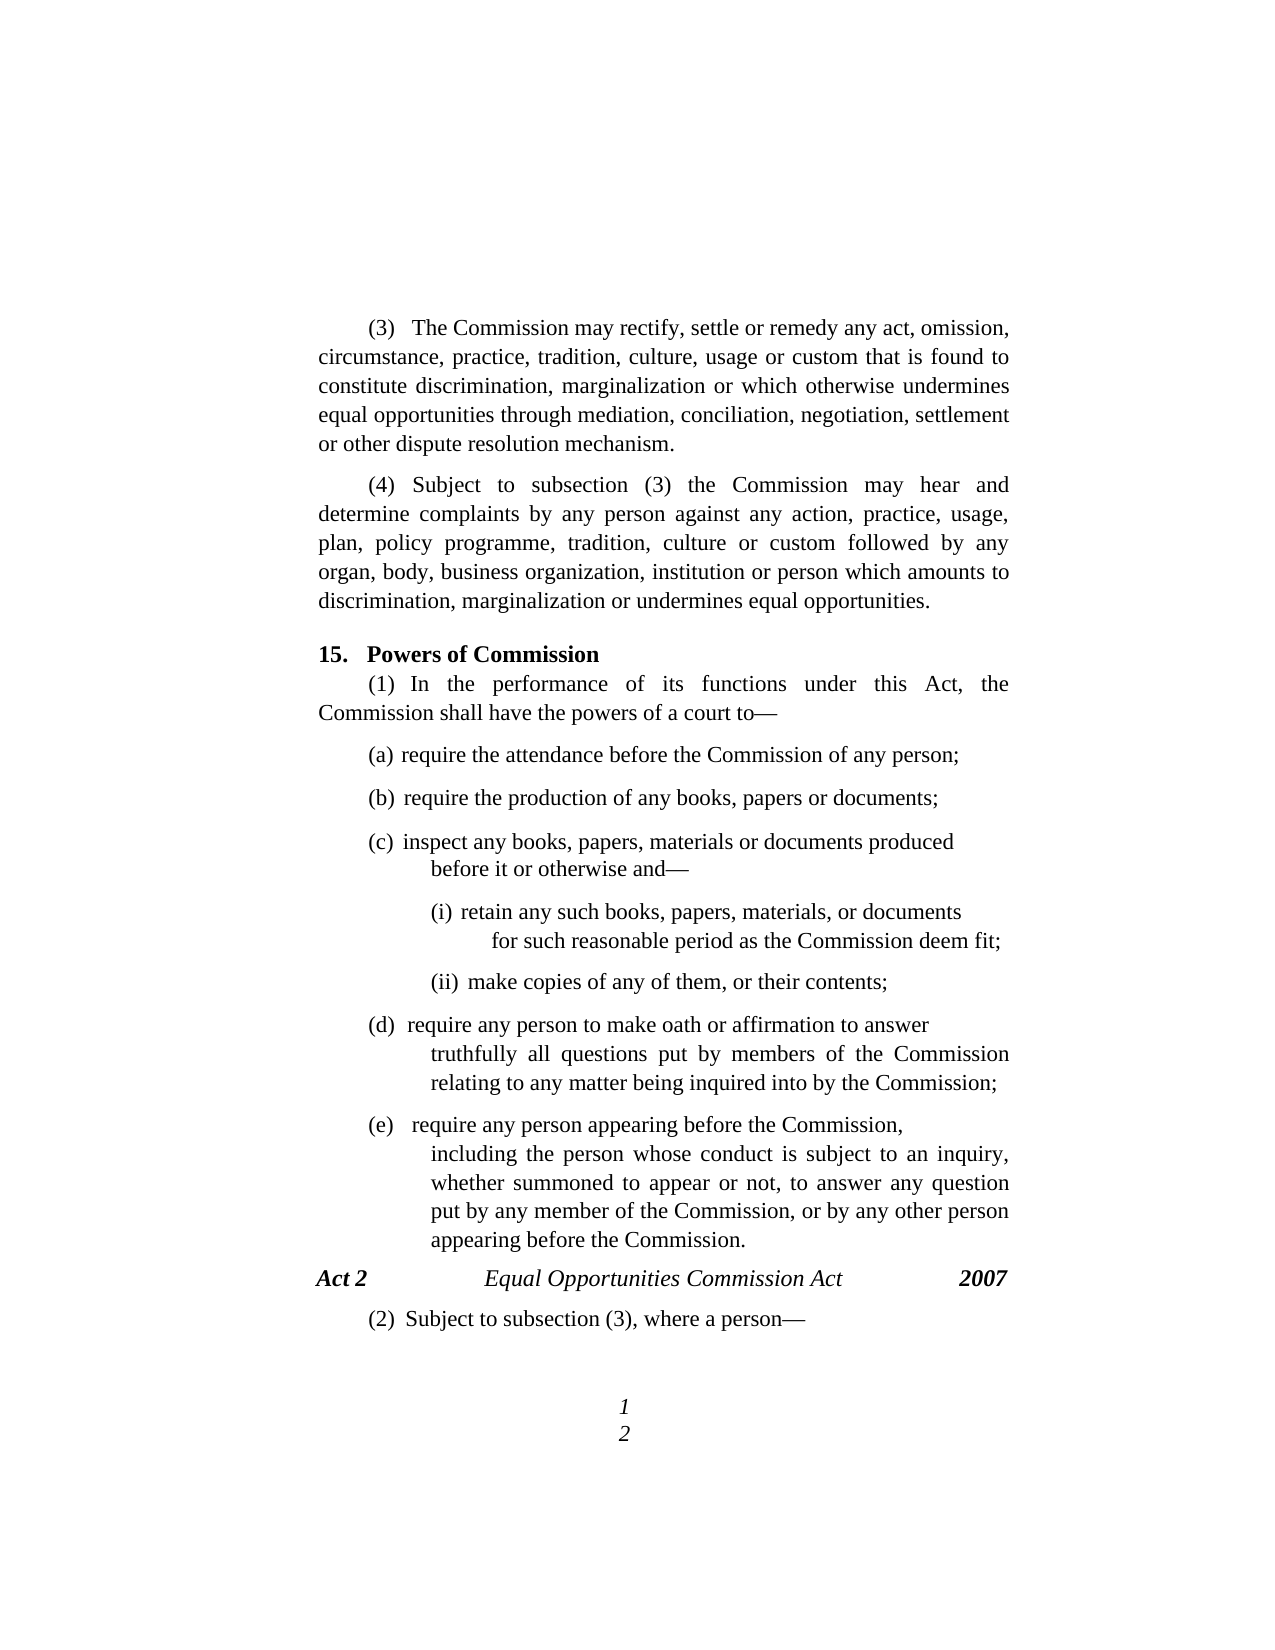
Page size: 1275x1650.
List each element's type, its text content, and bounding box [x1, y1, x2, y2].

list make copies of any of them, or their contents; [431, 971, 1012, 994]
list Subject to subsection (3), where a person— [368, 1294, 1012, 1335]
list In the performance of its functions under this Act, the Commission shall have the powers of a court to— [318, 668, 1010, 726]
list require the production of any books, papers or documents; [318, 771, 1012, 814]
list inspect any books, papers, materials or documents produced [318, 814, 1012, 858]
list Subject to subsection (3) the Commission may hear and determine complaints by any person against any action, practice, usage, plan, policy programme, tradition, culture or custom followed by any organ, body, business organization, institution or person which amounts to discrimination, marginalization or undermines equal opportunities. [318, 470, 1010, 614]
subtitle Powers of Commission [318, 639, 1012, 668]
text before it or otherwise and— [431, 858, 1012, 881]
list The Commission may rectify, settle or remedy any act, omission, circumstance, practice, tradition, culture, usage or custom that is found to constitute discrimination, marginalization or which otherwise undermines equal opportunities through mediation, conciliation, negotiation, settlement or other dispute resolution mechanism. [318, 312, 1010, 457]
list require any person appearing before the Commission, [318, 1109, 1012, 1138]
list require any person to make oath or affirmation to answer [318, 1009, 1012, 1038]
text Act 2 Equal Opportunities Commission Act 2007 [316, 1254, 1012, 1294]
list retain any such books, papers, materials, or documents [431, 896, 1012, 925]
text including the person whose conduct is subject to an inquiry, whether summoned to appear or not, to answer any question put by any member of the Commission, or by any other person appearing before the Commission. [431, 1138, 1010, 1254]
text truthfully all questions put by members of the Commission relating to any matter being inquired into by the Commission; [431, 1038, 1010, 1096]
text for such reasonable period as the Commission deem fit; [491, 925, 1010, 954]
list require the attendance before the Commission of any person; [318, 727, 1012, 771]
